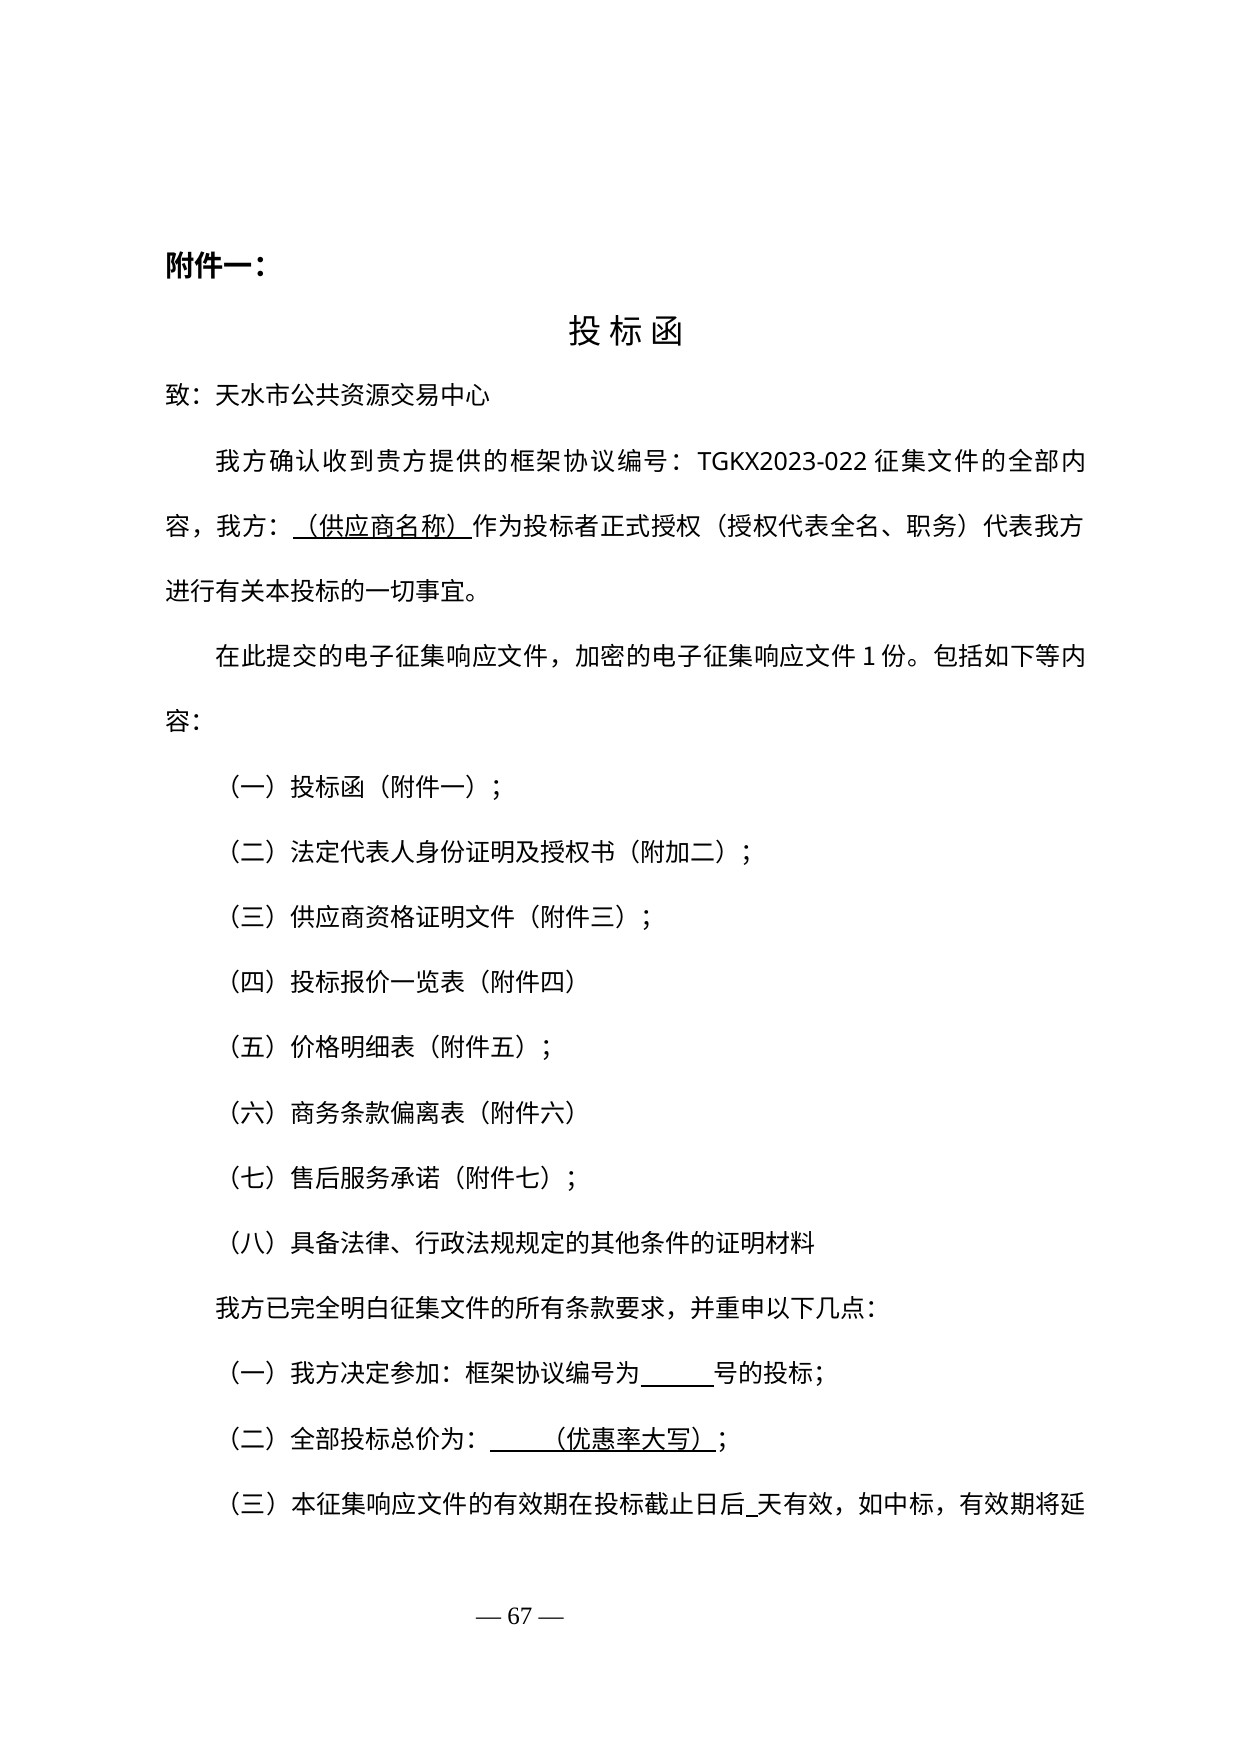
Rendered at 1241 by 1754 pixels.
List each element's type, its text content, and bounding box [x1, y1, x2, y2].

list （五）价格明细表（附件五）； [165, 1013, 1087, 1078]
list （七）售后服务承诺（附件七）； [165, 1144, 1087, 1209]
list （一）我方决定参加：框架协议编号为 号的投标； [165, 1339, 1087, 1404]
text 致：天水市公共资源交易中心 [165, 361, 1087, 426]
list （三）供应商资格证明文件（附件三）； [165, 883, 1087, 948]
text 在此提交的电子征集响应文件，加密的电子征集响应文件1份。包括如下等内容： [165, 622, 1087, 752]
list （一）投标函（附件一）； [165, 752, 1087, 818]
text 我方已完全明白征集文件的所有条款要求，并重申以下几点： [165, 1274, 1087, 1339]
list （二）全部投标总价为： （优惠率大写）； [165, 1404, 1087, 1470]
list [165, 1470, 1087, 1535]
text 我方确认收到贵方提供的框架协议编号：TGKX2023-022征集文件的全部内容，我方：（供应商名称）作为投标者正式授权（授权代表全名、职务）代表我方进行有关本投标的一切事宜。 [165, 426, 1087, 622]
text 投 标 函 [165, 296, 1087, 361]
text 附件一： [165, 231, 1087, 296]
list （八）具备法律、行政法规规定的其他条件的证明材料 [165, 1209, 1087, 1274]
list （四）投标报价一览表（附件四） [165, 948, 1087, 1013]
list （二）法定代表人身份证明及授权书（附加二）； [165, 818, 1087, 883]
list （六）商务条款偏离表（附件六） [165, 1078, 1087, 1144]
